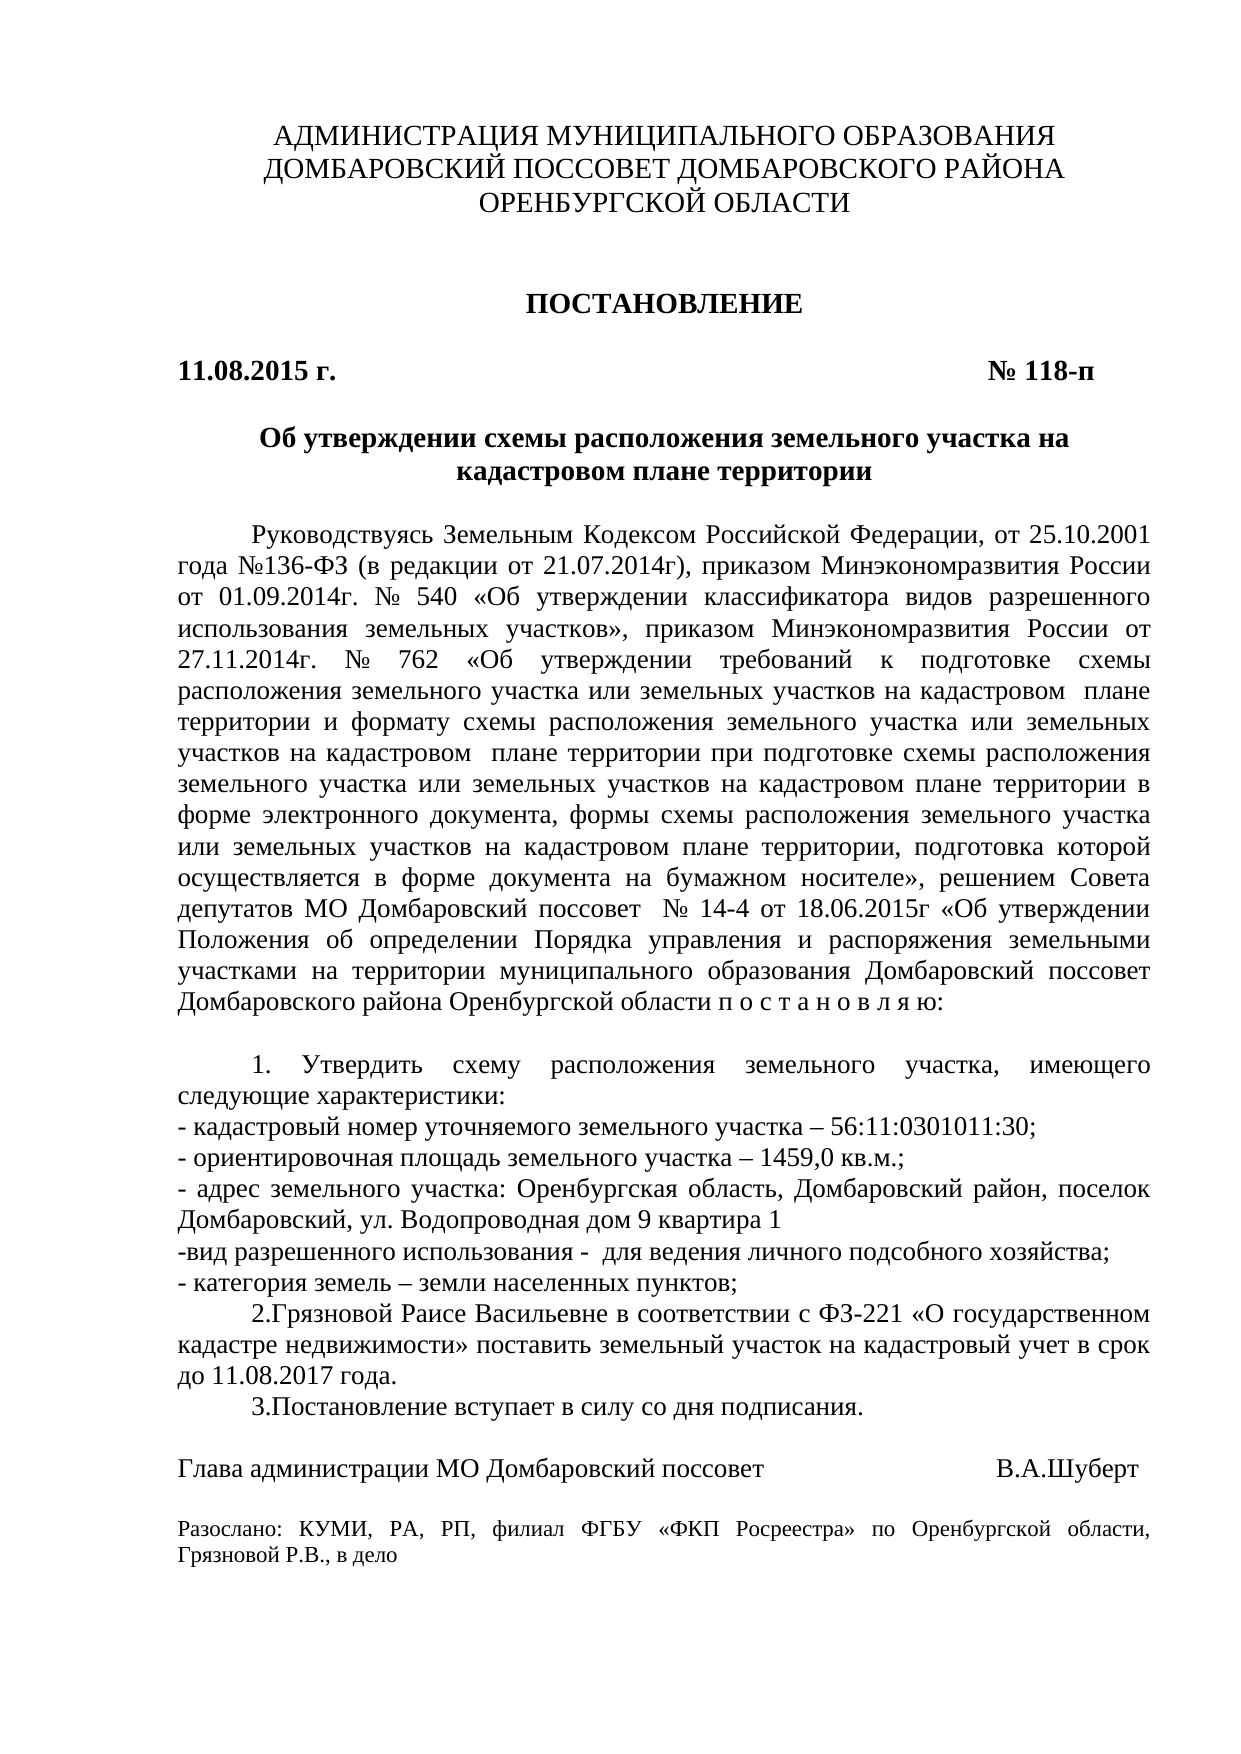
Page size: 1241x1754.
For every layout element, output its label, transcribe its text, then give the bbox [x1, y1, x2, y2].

text - адрес земельного участка: Оренбургская область, Домбаровский район, поселок Домбаровский, ул. Водопроводная дом 9 квартира 1 [177, 1172, 1152, 1234]
text 1. Утвердить схему расположения земельного участка, имеющего следующие характеристики: [177, 1048, 1152, 1110]
text ОРЕНБУРГСКОЙ ОБЛАСТИ [177, 185, 1152, 219]
text 2.Грязновой Раисе Васильевне в соответствии с ФЗ-221 «О государственном кадастре недвижимости» поставить земельный участок на кадастровый учет в срок до 11.08.2017 года. [177, 1297, 1152, 1390]
text - ориентировочная площадь земельного участка – 1459,0 кв.м.; [177, 1141, 1152, 1172]
text 3.Постановление вступает в силу со дня подписания. [177, 1390, 1152, 1421]
text 11.08.2015 г. № 118-п [177, 353, 1152, 386]
text Глава администрации МО Домбаровский поссовет В.А.Шуберт [177, 1453, 1152, 1484]
text -вид разрешенного использования - для ведения личного подсобного хозяйства; [177, 1234, 1152, 1266]
text ПОСТАНОВЛЕНИЕ [177, 286, 1152, 319]
text Об утверждении схемы расположения земельного участка на кадастровом плане территории [177, 420, 1152, 487]
text ДОМБАРОВСКИЙ ПОССОВЕТ ДОМБАРОВСКОГО РАЙОНА [177, 152, 1152, 185]
text Руководствуясь Земельным Кодексом Российской Федерации, от 25.10.2001 года №136-ФЗ (в редакции от 21.07.2014г), приказом Минэкономразвития России от 01.09.2014г. № 540 «Об утверждении классификатора видов разрешенного использования земельных участков», приказом Минэкономразвития России от 27.11.2014г. № 762 «Об утверждении требований к подготовке схемы расположения земельного участка или земельных участков на кадастровом плане территории и формату схемы расположения земельного участка или земельных участков на кадастровом плане территории при подготовке схемы расположения земельного участка или земельных участков на кадастровом плане территории в форме электронного документа, формы схемы расположения земельного участка или земельных участков на кадастровом плане территории, подготовка которой осуществляется в форме документа на бумажном носителе», решением Совета депутатов МО Домбаровский поссовет № 14-4 от 18.06.2015г «Об утверждении Положения об определении Порядка управления и распоряжения земельными участками на территории муниципального образования Домбаровский поссовет Домбаровского района Оренбургской области п о с т а н о в л я ю: [177, 518, 1152, 1017]
text - кадастровый номер уточняемого земельного участка – 56:11:0301011:30; [177, 1110, 1152, 1141]
text Разослано: КУМИ, РА, РП, филиал ФГБУ «ФКП Росреестра» по Оренбургской области, Грязновой Р.В., в дело [177, 1515, 1152, 1568]
text АДМИНИСТРАЦИЯ МУНИЦИПАЛЬНОГО ОБРАЗОВАНИЯ [177, 118, 1152, 152]
text - категория земель – земли населенных пунктов; [177, 1266, 1152, 1297]
